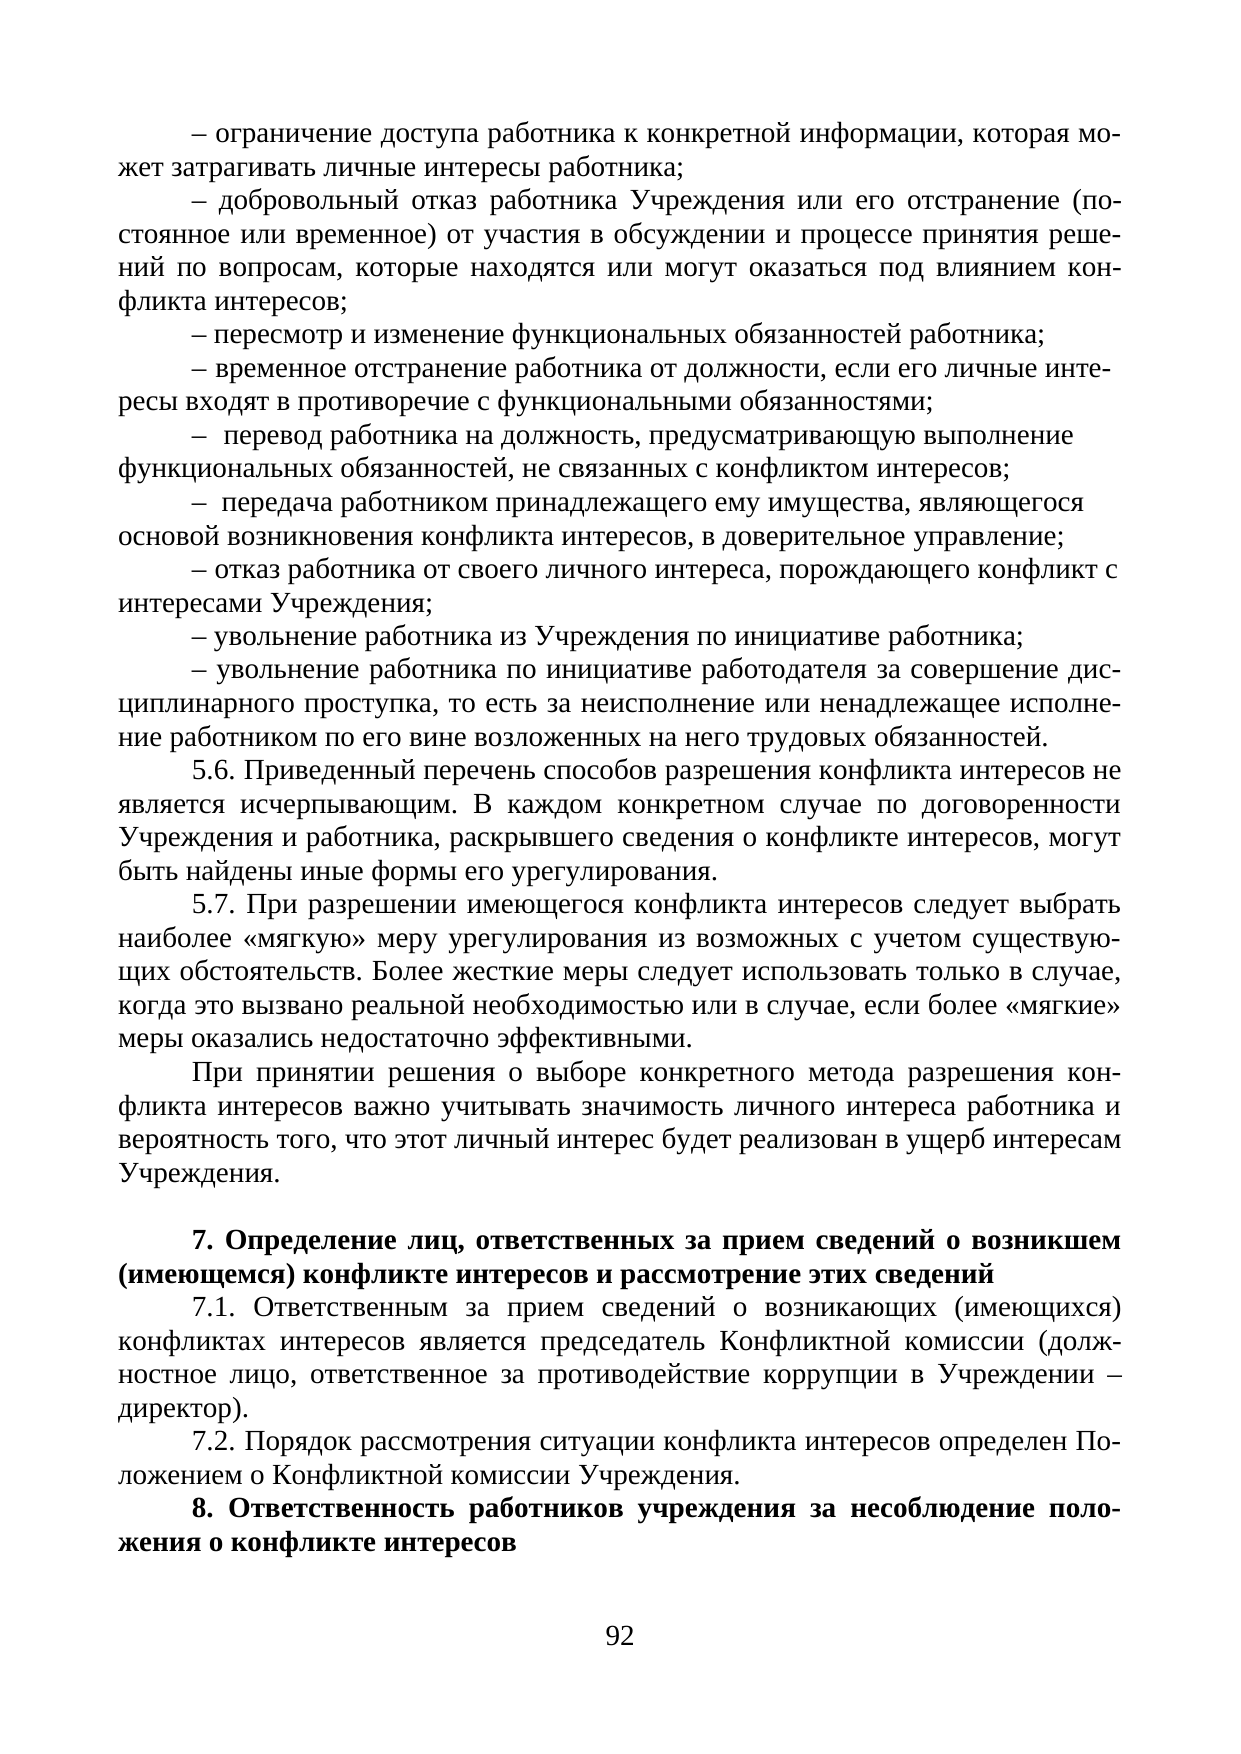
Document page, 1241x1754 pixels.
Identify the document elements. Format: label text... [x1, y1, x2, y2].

list перевод работника на должность, предусматривающую выполнение функциональных обязанностей, не связанных с конфликтом интересов; [118, 417, 1122, 484]
list Порядок рассмотрения ситуации конфликта интересов определен По- ложением о Конфликтной комиссии Учреждения. [118, 1423, 1122, 1491]
list увольнение работника из Учреждения по инициативе работника; [192, 618, 1148, 652]
list пересмотр и изменение функциональных обязанностей работника; [192, 317, 1148, 350]
list увольнение работника по инициативе работодателя за совершение дис- циплинарного проступка, то есть за неисполнение или ненадлежащее исполне- ние работником по его вине возложенных на него трудовых обязанностей. [118, 652, 1122, 752]
list отказ работника от своего личного интереса, порождающего конфликт с интересами Учреждения; [118, 551, 1122, 618]
list Приведенный перечень способов разрешения конфликта интересов не является исчерпывающим. В каждом конкретном случае по договоренности Учреждения и работника, раскрывшего сведения о конфликте интересов, могут быть найдены иные формы его урегулирования. [118, 752, 1122, 886]
subtitle Ответственность работников учреждения за несоблюдение поло- жения о конфликте интересов [118, 1491, 1122, 1558]
list ограничение доступа работника к конкретной информации, которая мо- жет затрагивать личные интересы работника; [118, 115, 1122, 182]
subtitle Определение лиц, ответственных за прием сведений о возникшем (имеющемся) конфликте интересов и рассмотрение этих сведений [118, 1222, 1122, 1289]
list передача работником принадлежащего ему имущества, являющегося основой возникновения конфликта интересов, в доверительное управление; [118, 484, 1122, 551]
list временное отстранение работника от должности, если его личные инте- ресы входят в противоречие с функциональными обязанностями; [118, 350, 1123, 417]
text При принятии решения о выборе конкретного метода разрешения кон- фликта интересов важно учитывать значимость личного интереса работника и вероятность того, что этот личный интерес будет реализован в ущерб интересам Учреждения. [118, 1054, 1122, 1188]
list Ответственным за прием сведений о возникающих (имеющихся) конфликтах интересов является председатель Конфликтной комиссии (долж- ностное лицо, ответственное за противодействие коррупции в Учреждении – директор). [118, 1289, 1123, 1423]
list добровольный отказ работника Учреждения или его отстранение (по- стоянное или временное) от участия в обсуждении и процессе принятия реше- ний по вопросам, которые находятся или могут оказаться под влиянием кон- фликта интересов; [118, 182, 1123, 317]
list При разрешении имеющегося конфликта интересов следует выбрать наиболее «мягкую» меру урегулирования из возможных с учетом существую- щих обстоятельств. Более жесткие меры следует использовать только в случае, когда это вызвано реальной необходимостью или в случае, если более «мягкие» меры оказались недостаточно эффективными. [118, 886, 1122, 1054]
